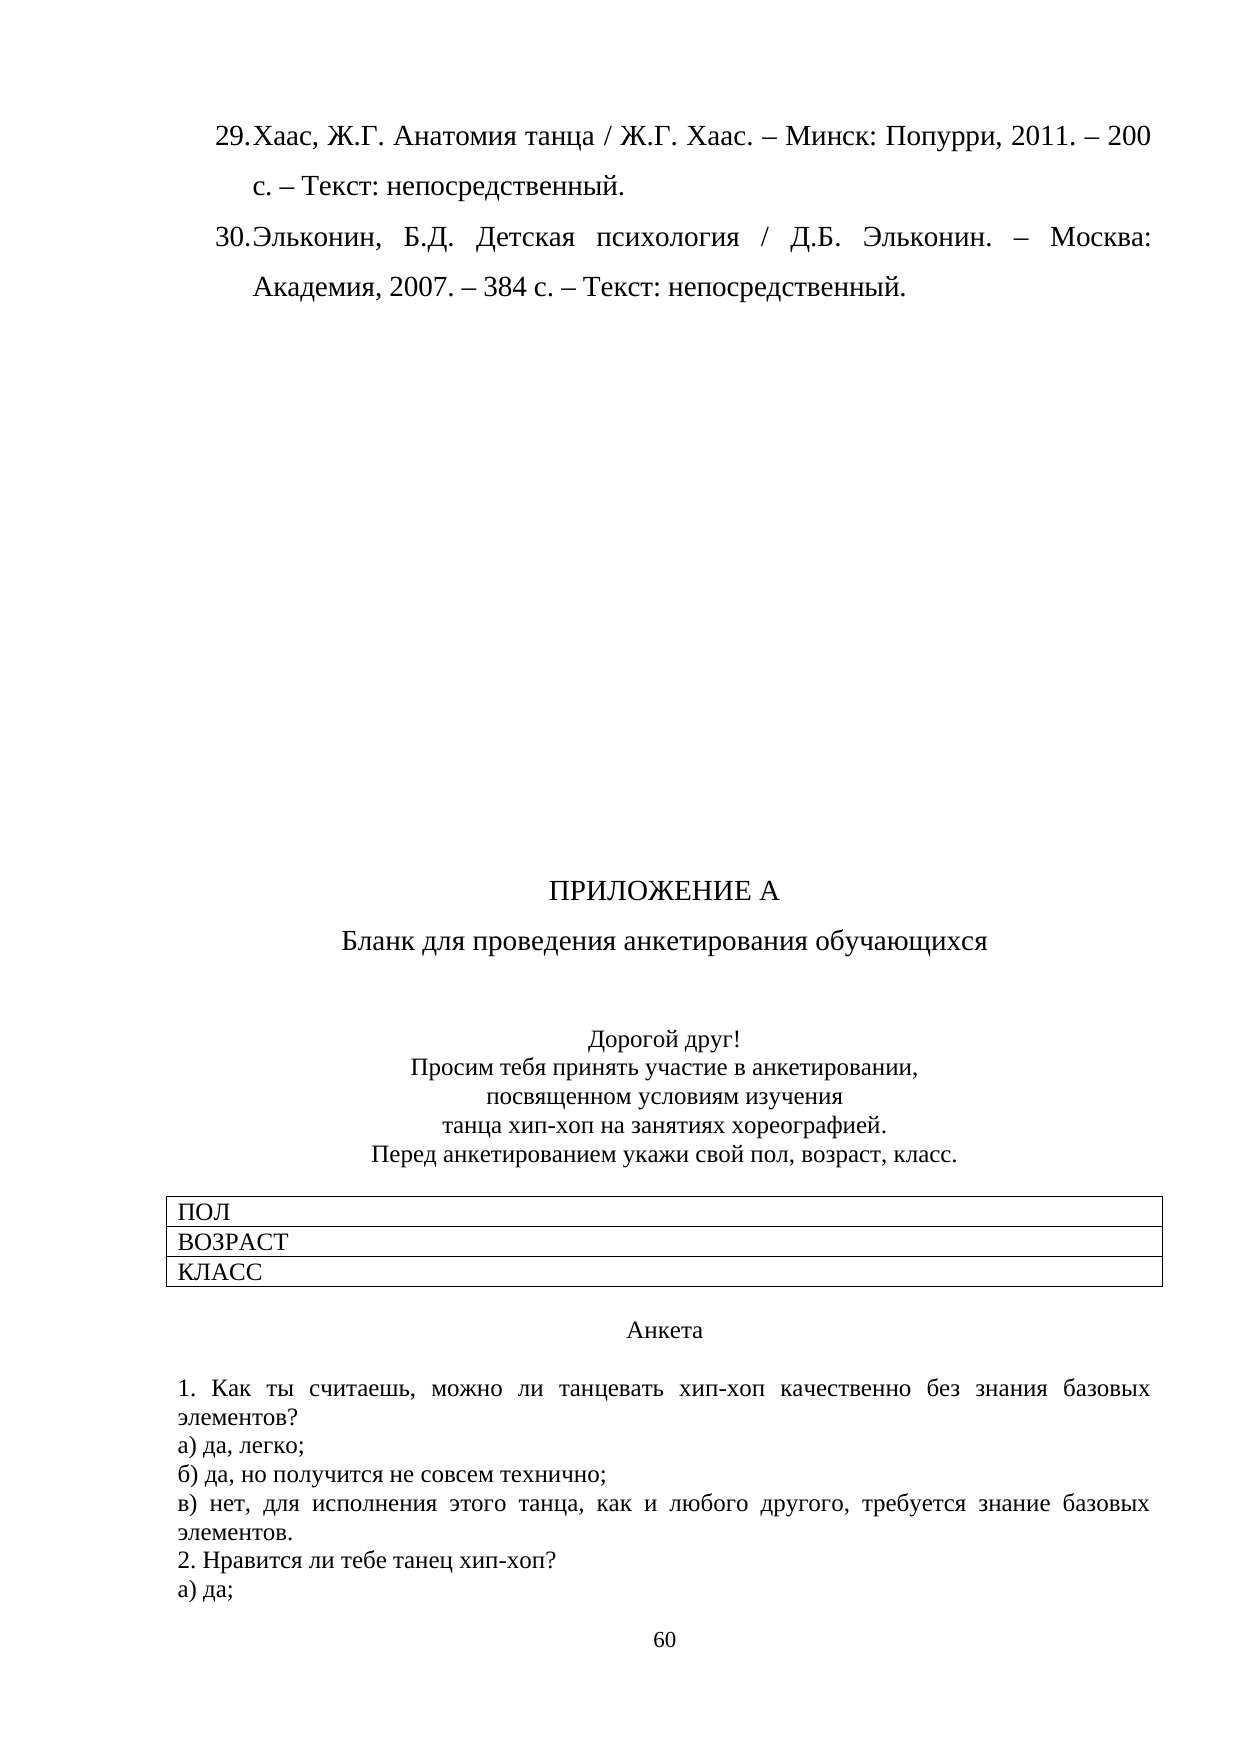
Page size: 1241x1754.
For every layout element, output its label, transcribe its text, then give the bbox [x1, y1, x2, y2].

text 1. Как ты считаешь, можно ли танцевать хип-хоп качественно без знания базовых элементов? [177, 1373, 1152, 1430]
text Анкета [177, 1315, 1152, 1344]
text Дорогой друг! [177, 1024, 1152, 1052]
text 2. Нравится ли тебе танец хип-хоп? [177, 1545, 1152, 1574]
text в) нет, для исполнения этого танца, как и любого другого, требуется знание базовых элементов. [177, 1488, 1152, 1545]
text ПРИЛОЖЕНИЕ А [177, 873, 1152, 906]
text танца хип-хоп на занятиях хореографией. [177, 1110, 1152, 1139]
text а) да; [177, 1574, 1152, 1603]
text а) да, легко; [177, 1430, 1152, 1459]
text б) да, но получится не совсем технично; [177, 1459, 1152, 1488]
list Хаас, Ж.Г. Анатомия танца / Ж.Г. Хаас. – Минск: Попурри, 2011. – 200 с. – Текст: непосредственный. [215, 118, 1152, 202]
text посвященном условиям изучения [177, 1081, 1152, 1110]
text Просим тебя принять участие в анкетировании, [177, 1052, 1152, 1081]
list Эльконин, Б.Д. Детская психология / Д.Б. Эльконин. – Москва: Академия, 2007. – 384 с. – Текст: непосредственный. [215, 219, 1152, 303]
text Бланк для проведения анкетирования обучающихся [177, 923, 1152, 957]
table_cell КЛАСС [167, 1257, 1162, 1286]
table_cell ВОЗРАСТ [167, 1227, 1162, 1256]
table_header ПОЛ [167, 1197, 1162, 1226]
text Перед анкетированием укажи свой пол, возраст, класс. [177, 1139, 1152, 1167]
